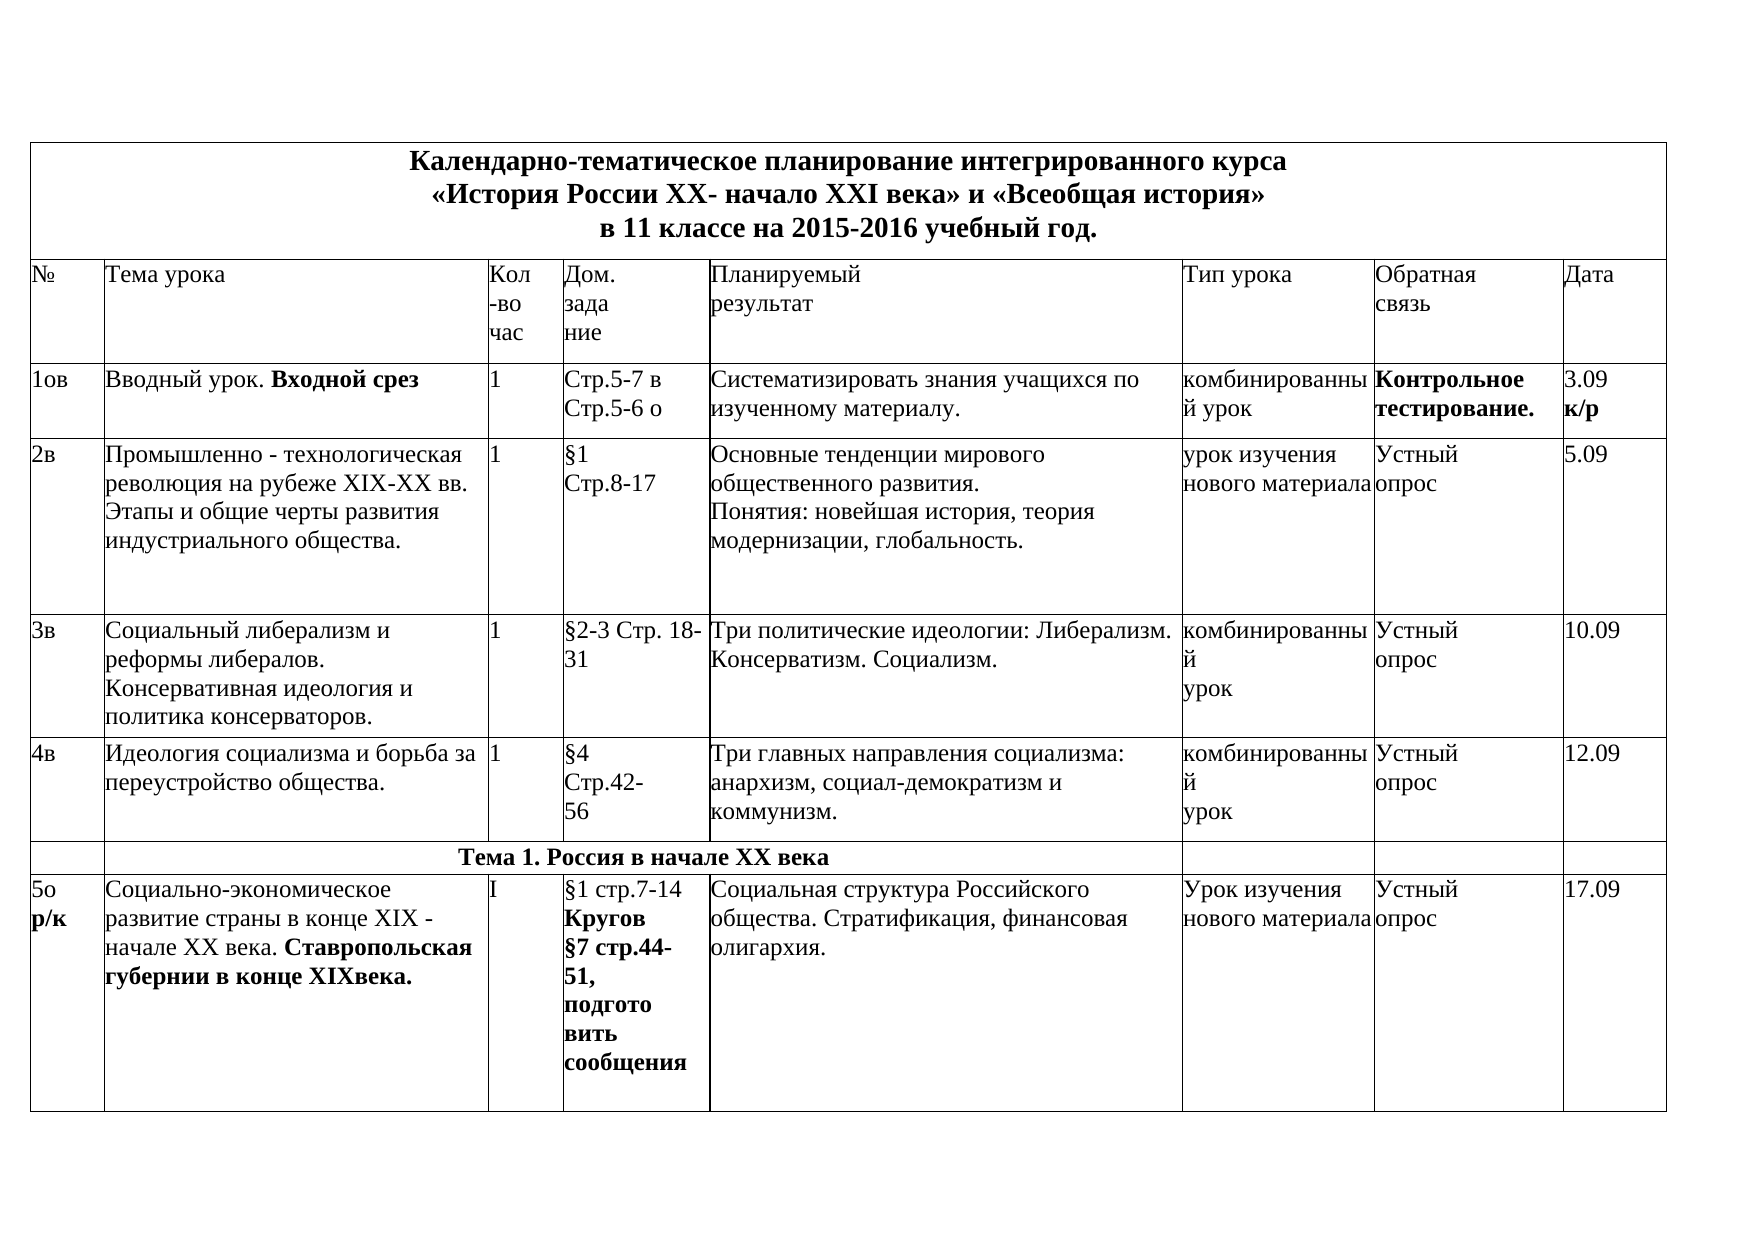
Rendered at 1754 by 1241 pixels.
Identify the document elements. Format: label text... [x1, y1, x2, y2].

table_cell 2в [31, 439, 104, 614]
table_cell Систематизировать знания учащихся по изученному материалу. [711, 364, 1182, 438]
table_cell Устный опрос [1375, 615, 1563, 737]
table_cell Идеология социализма и борьба за переустройство общества. [105, 738, 488, 841]
table_cell 5о р/к [31, 875, 104, 1111]
table_cell [1183, 842, 1374, 873]
table_cell Кол -во час [489, 260, 563, 363]
table_cell Тема урока [105, 260, 488, 363]
table_cell Социально-экономическое развитие страны в конце XIX - начале ХХ века. Ставропольская губернии в конце ХIХвека. [105, 875, 488, 1111]
table_cell Социальная структура Российского общества. Стратификация, финансовая олигархия. [711, 875, 1182, 1111]
table_cell [31, 842, 104, 873]
table_cell комбинированный урок [1183, 738, 1374, 841]
table_cell I [489, 875, 563, 1111]
table_cell Урок изучения нового материала [1183, 875, 1374, 1111]
table_cell 17.09 [1564, 875, 1666, 1111]
table_cell §1 стр.7-14 Кругов §7 стр.44- 51, подгото вить сообщения [564, 875, 709, 1111]
table_cell Устный опрос [1375, 875, 1563, 1111]
table_cell комбинированный урок [1183, 364, 1374, 438]
table_cell 12.09 [1564, 738, 1666, 841]
table_cell Устный опрос [1375, 738, 1563, 841]
table_cell 5.09 [1564, 439, 1666, 614]
table_cell Тип урока [1183, 260, 1374, 363]
table_cell Планируемый результат [711, 260, 1182, 363]
table_cell §4 Стр.42- 56 [564, 738, 709, 841]
table_cell Промышленно - технологическая революция на рубеже XIX-XX вв. Этапы и общие черты развития индустриального общества. [105, 439, 488, 614]
table_cell урок изучения нового материала [1183, 439, 1374, 614]
table_cell 3в [31, 615, 104, 737]
table_cell Три главных направления социализма: анархизм, социал-демократизм и коммунизм. [711, 738, 1182, 841]
table_cell Дом. зада ние [564, 260, 709, 363]
table_cell [1375, 842, 1563, 873]
table_cell 1 [489, 738, 563, 841]
table_cell Тема 1. Россия в начале XX века 3 [105, 842, 1182, 873]
table_cell §1 Стр.8-17 [564, 439, 709, 614]
table_cell комбинированный урок [1183, 615, 1374, 737]
table_cell Стр.5-7 в Стр.5-6 о [564, 364, 709, 438]
table_cell 1ов [31, 364, 104, 438]
table_cell 1 [489, 364, 563, 438]
table_cell 1 [489, 439, 563, 614]
table_cell Контрольное тестирование. [1375, 364, 1563, 438]
table_cell 4в [31, 738, 104, 841]
table_header Календарно-тематическое планирование интегрированного курса «История России XX- начало XXI века» и «Всеобщая история» в 11 классе на 2015-2016 учебный год. [31, 143, 1666, 258]
table_cell № [31, 260, 104, 363]
table_cell Дата [1564, 260, 1666, 363]
table_cell Социальный либерализм и реформы либералов. Консервативная идеология и политика консерваторов. [105, 615, 488, 737]
table_cell Три политические идеологии: Либерализм. Консерватизм. Социализм. [711, 615, 1182, 737]
table_cell [1564, 842, 1666, 873]
table_cell Вводный урок. Входной срез [105, 364, 488, 438]
table_cell 1 [489, 615, 563, 737]
table_cell 3.09 к/р [1564, 364, 1666, 438]
table_cell 10.09 [1564, 615, 1666, 737]
table_cell Основные тенденции мирового общественного развития. Понятия: новейшая история, теория модернизации, глобальность. [711, 439, 1182, 614]
table_cell Устный опрос [1375, 439, 1563, 614]
table_cell Обратная связь [1375, 260, 1563, 363]
table_cell §2-3 Стр. 18- 31 [564, 615, 709, 737]
